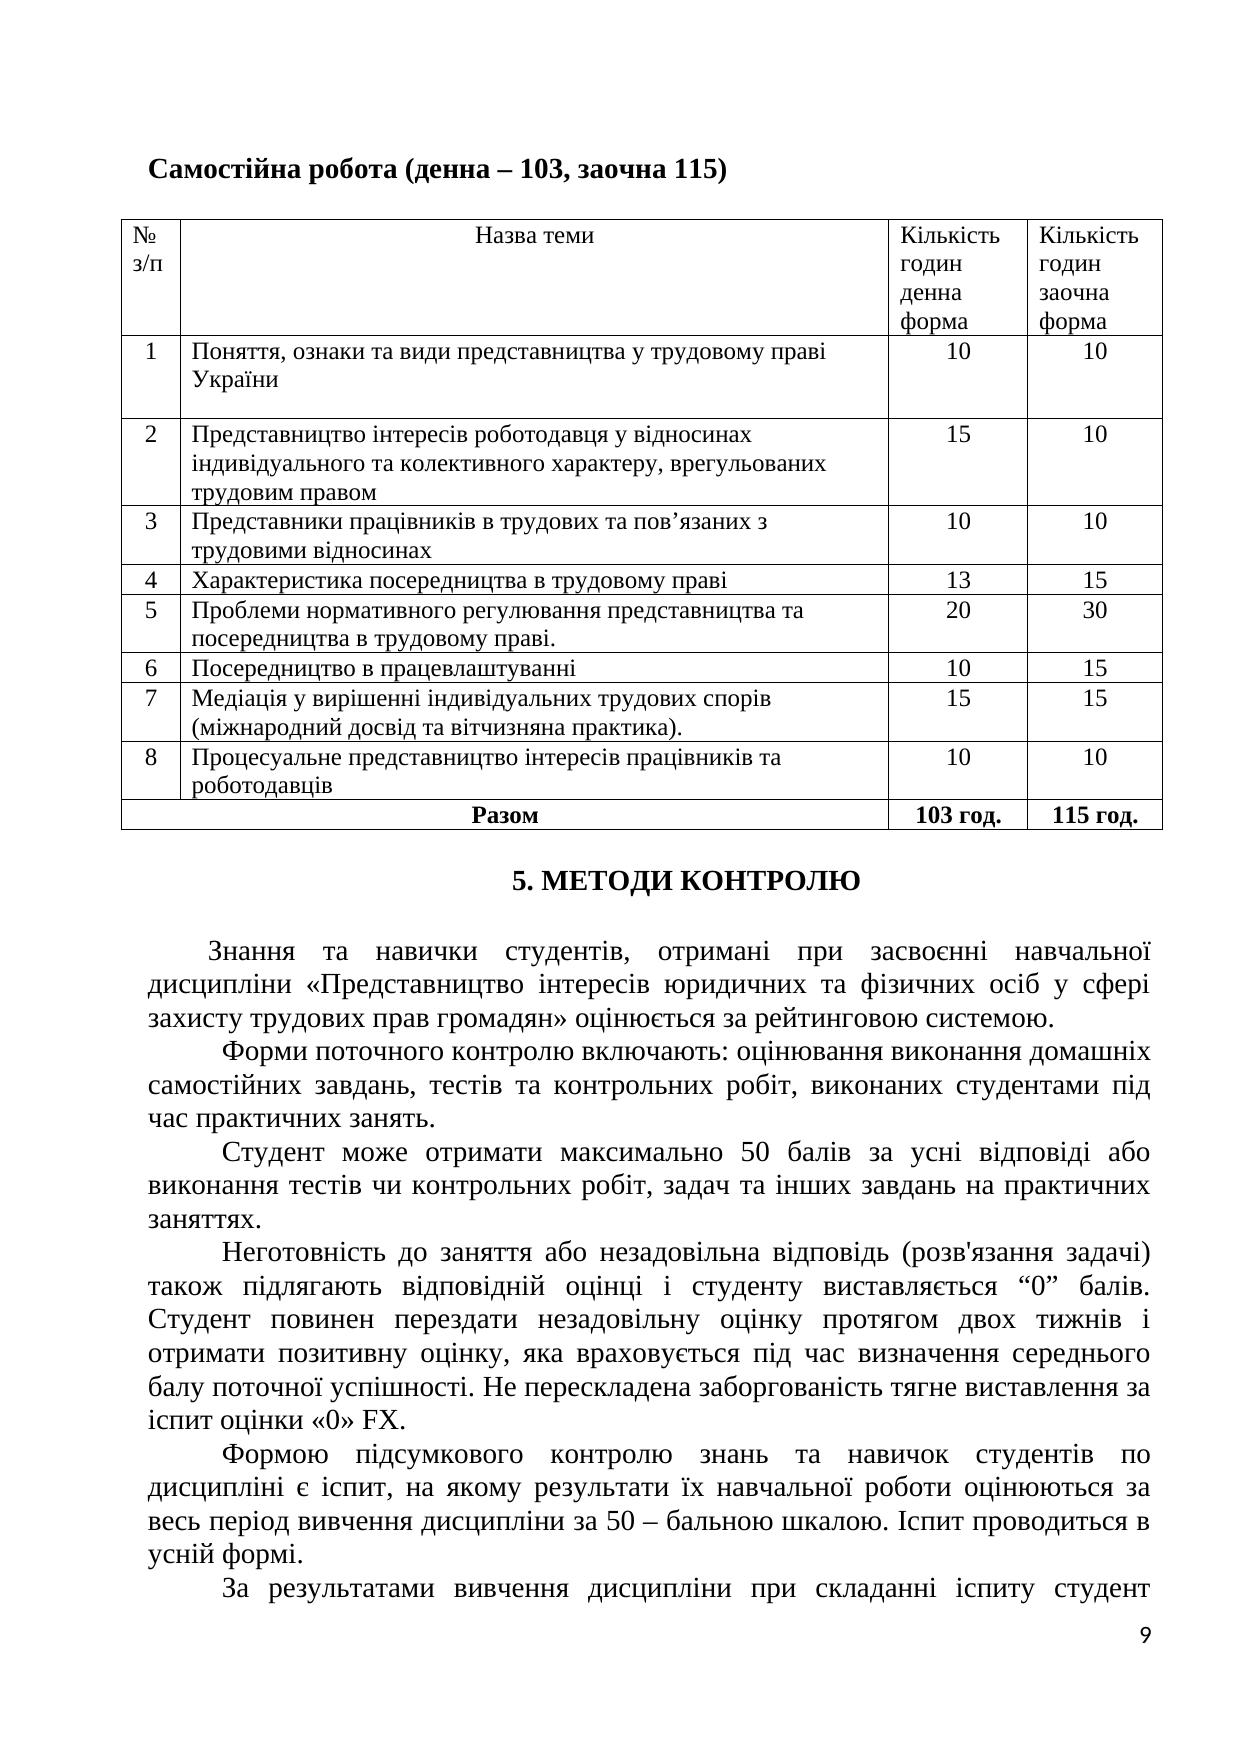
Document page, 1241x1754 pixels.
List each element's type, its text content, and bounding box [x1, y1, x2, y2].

table_header Кількість годин денна форма [889, 220, 1027, 335]
table_cell 10 [1028, 336, 1162, 418]
table_cell 7 [122, 683, 180, 741]
text Знання та навички студентів, отримані при засвоєнні навчальної дисципліни «Представництво інтересів юридичних та фізичних осіб у сфері захисту трудових прав громадян» оцінюється за рейтинговою системою. [148, 933, 1152, 1033]
table_cell 10 [1028, 742, 1162, 799]
text Самостійна робота (денна – 103, заочна 115) [148, 152, 1152, 185]
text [148, 1570, 1152, 1603]
table_cell 15 [1028, 683, 1162, 741]
table_cell 15 [889, 419, 1027, 505]
table_cell 15 [889, 683, 1027, 741]
table_cell Проблеми нормативного регулювання представництва та посередництва в трудовому праві. [181, 595, 888, 652]
text Форми поточного контролю включають: оцінювання виконання домашніх самостійних завдань, тестів та контрольних робіт, виконаних студентами під час практичних занять. [148, 1033, 1152, 1134]
table_cell Посередництво в працевлаштуванні [181, 653, 888, 682]
table_cell 4 [122, 565, 180, 594]
table_cell 10 [889, 742, 1027, 799]
table_cell 10 [889, 506, 1027, 564]
table_cell 15 [1028, 653, 1162, 682]
table_cell 3 [122, 506, 180, 564]
table_header Назва теми [181, 220, 888, 335]
table_cell Разом [122, 800, 888, 829]
table_cell 8 [122, 742, 180, 799]
table_cell 30 [1028, 595, 1162, 652]
table_cell 5 [122, 595, 180, 652]
table_cell 115 год. [1028, 800, 1162, 829]
table_cell 10 [889, 336, 1027, 418]
text 5. Методи контролю [148, 863, 1152, 897]
table_cell Представники працівників в трудових та пов’язаних з трудовими відносинах [181, 506, 888, 564]
table_cell 1 [122, 336, 180, 418]
table_cell 13 [889, 565, 1027, 594]
table_cell Процесуальне представництво інтересів працівників та роботодавців [181, 742, 888, 799]
table_cell 10 [1028, 506, 1162, 564]
table_cell Представництво інтересів роботодавця у відносинах індивідуального та колективного характеру, врегульованих трудовим правом [181, 419, 888, 505]
table_cell Поняття, ознаки та види представництва у трудовому праві України [181, 336, 888, 418]
table_cell 6 [122, 653, 180, 682]
text Неготовність до заняття або незадовільна відповідь (розв'язання задачі) також підлягають відповідній оцінці і студенту виставляється “0” балів. Студент повинен перездати незадовільну оцінку протягом двох тижнів і отримати позитивну оцінку, яка враховується під час визначення середнього балу поточної успішності. Не перескладена заборгованість тягне виставлення за іспит оцінки «0» FX. [148, 1234, 1152, 1436]
table_cell 10 [889, 653, 1027, 682]
table_cell 10 [1028, 419, 1162, 505]
table_cell 15 [1028, 565, 1162, 594]
table_cell 103 год. [889, 800, 1027, 829]
text Студент може отримати максимально 50 балів за усні відповіді або виконання тестів чи контрольних робіт, задач та інших завдань на практичних заняттях. [148, 1134, 1152, 1234]
table_cell Характеристика посередництва в трудовому праві [181, 565, 888, 594]
table_cell Медіація у вирішенні індивідуальних трудових спорів (міжнародний досвід та вітчизняна практика). [181, 683, 888, 741]
table_header Кількість годин заочна форма [1028, 220, 1162, 335]
table_header № з/п [122, 220, 180, 335]
text Формою підсумкового контролю знань та навичок студентів по дисципліні є іспит, на якому результати їх навчальної роботи оцінюються за весь період вивчення дисципліни за 50 – бальною шкалою. Іспит проводиться в усній формі. [148, 1436, 1152, 1570]
table_cell 2 [122, 419, 180, 505]
table_cell 20 [889, 595, 1027, 652]
